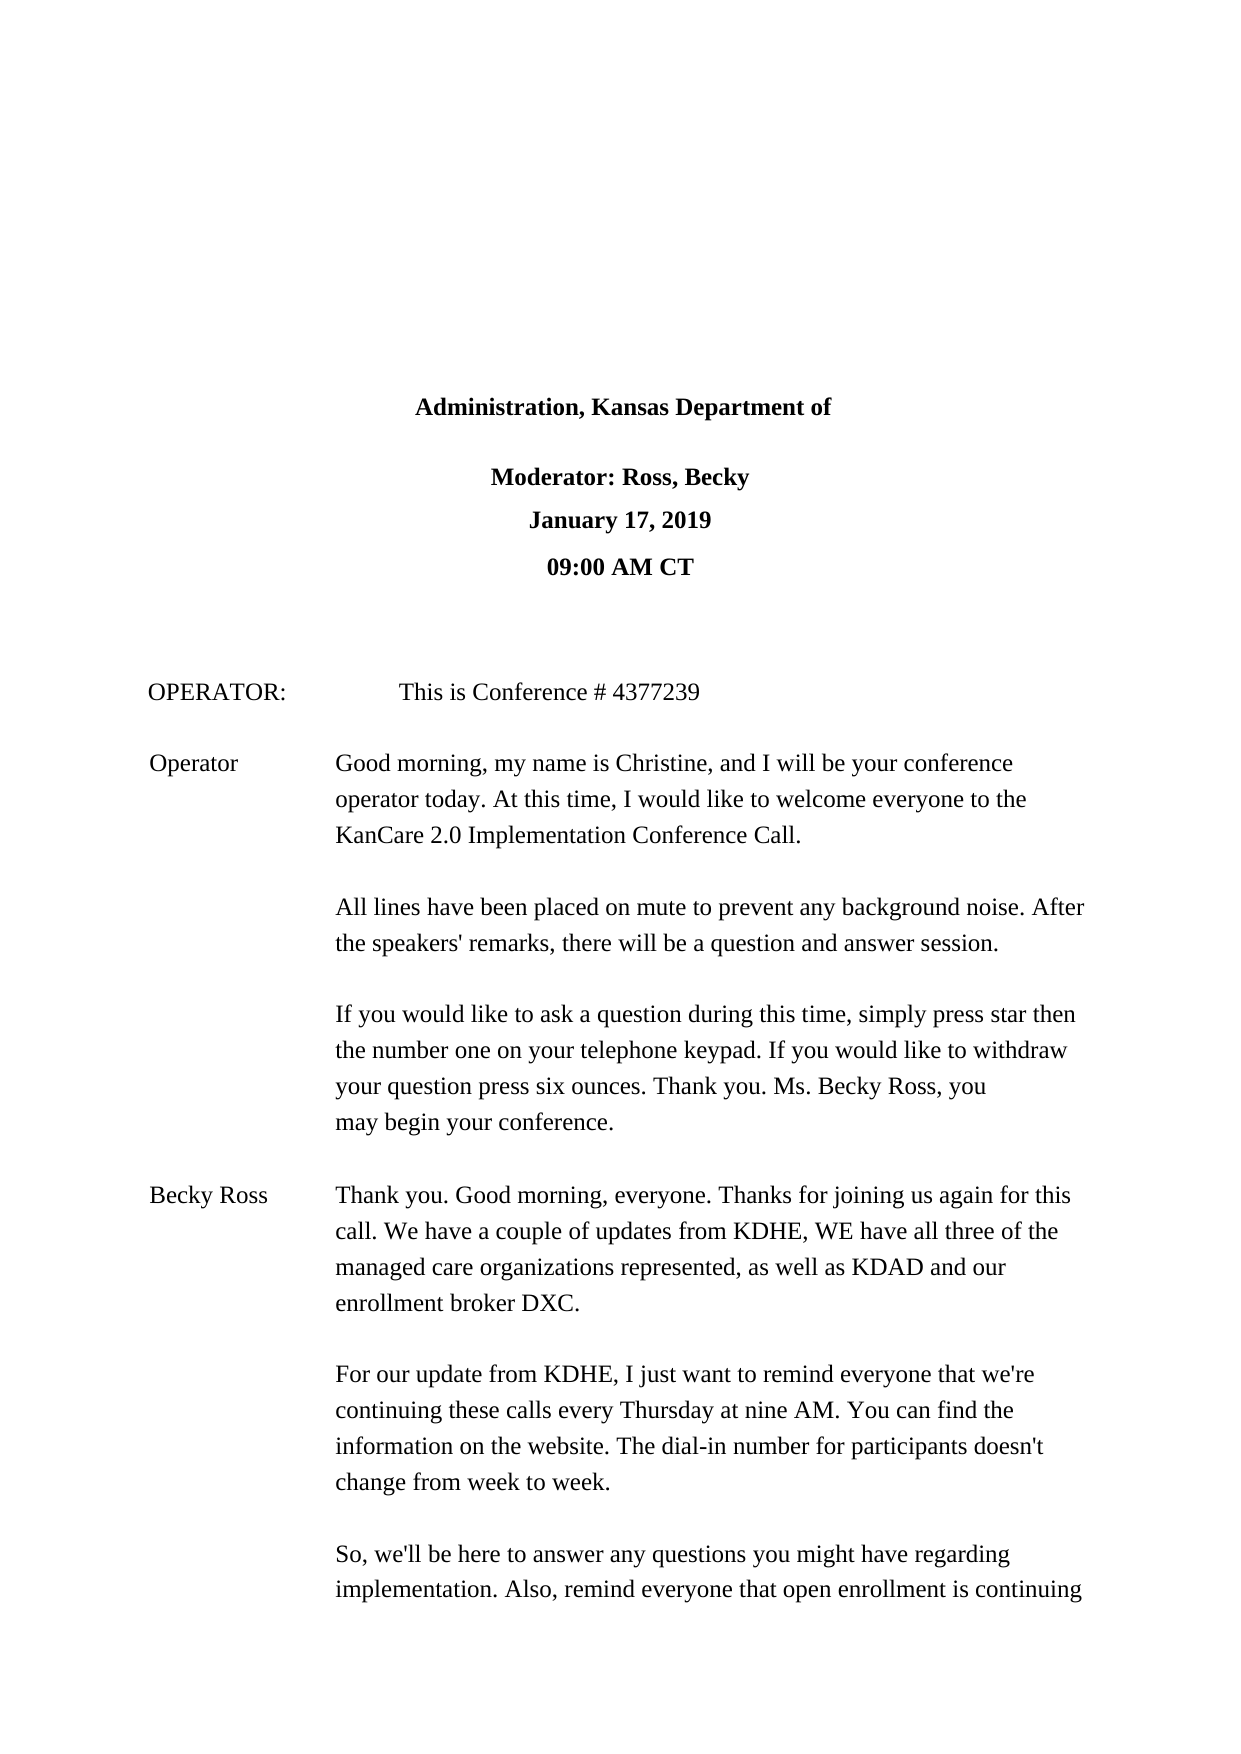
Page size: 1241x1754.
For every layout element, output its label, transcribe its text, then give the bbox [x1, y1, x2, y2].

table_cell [334, 1179, 1093, 1605]
text 09:00 AM CT [148, 552, 1093, 581]
table_header Operator [148, 747, 333, 1179]
table_header Good morning, my name is Christine, and I will be your conference operator today. At this time, I would like to welcome everyone to the KanCare 2.0 Implementation Conference Call. All lines have been placed on mute to prevent any background noise. After the speakers' remarks, there will be a question and answer session. If you would like to ask a question during this time, simply press star then the number one on your telephone keypad. If you would like to withdraw your question press six ounces. Thank you. Ms. Becky Ross, you may begin your conference. [334, 747, 1093, 1179]
text Administration, Kansas Department of [148, 392, 1093, 420]
text Moderator: Ross, Becky [148, 462, 1093, 491]
text January 17, 2019 [148, 505, 1093, 534]
text OPERATOR: This is Conference # 4377239 [148, 677, 1093, 705]
table_cell Becky Ross [148, 1179, 333, 1605]
